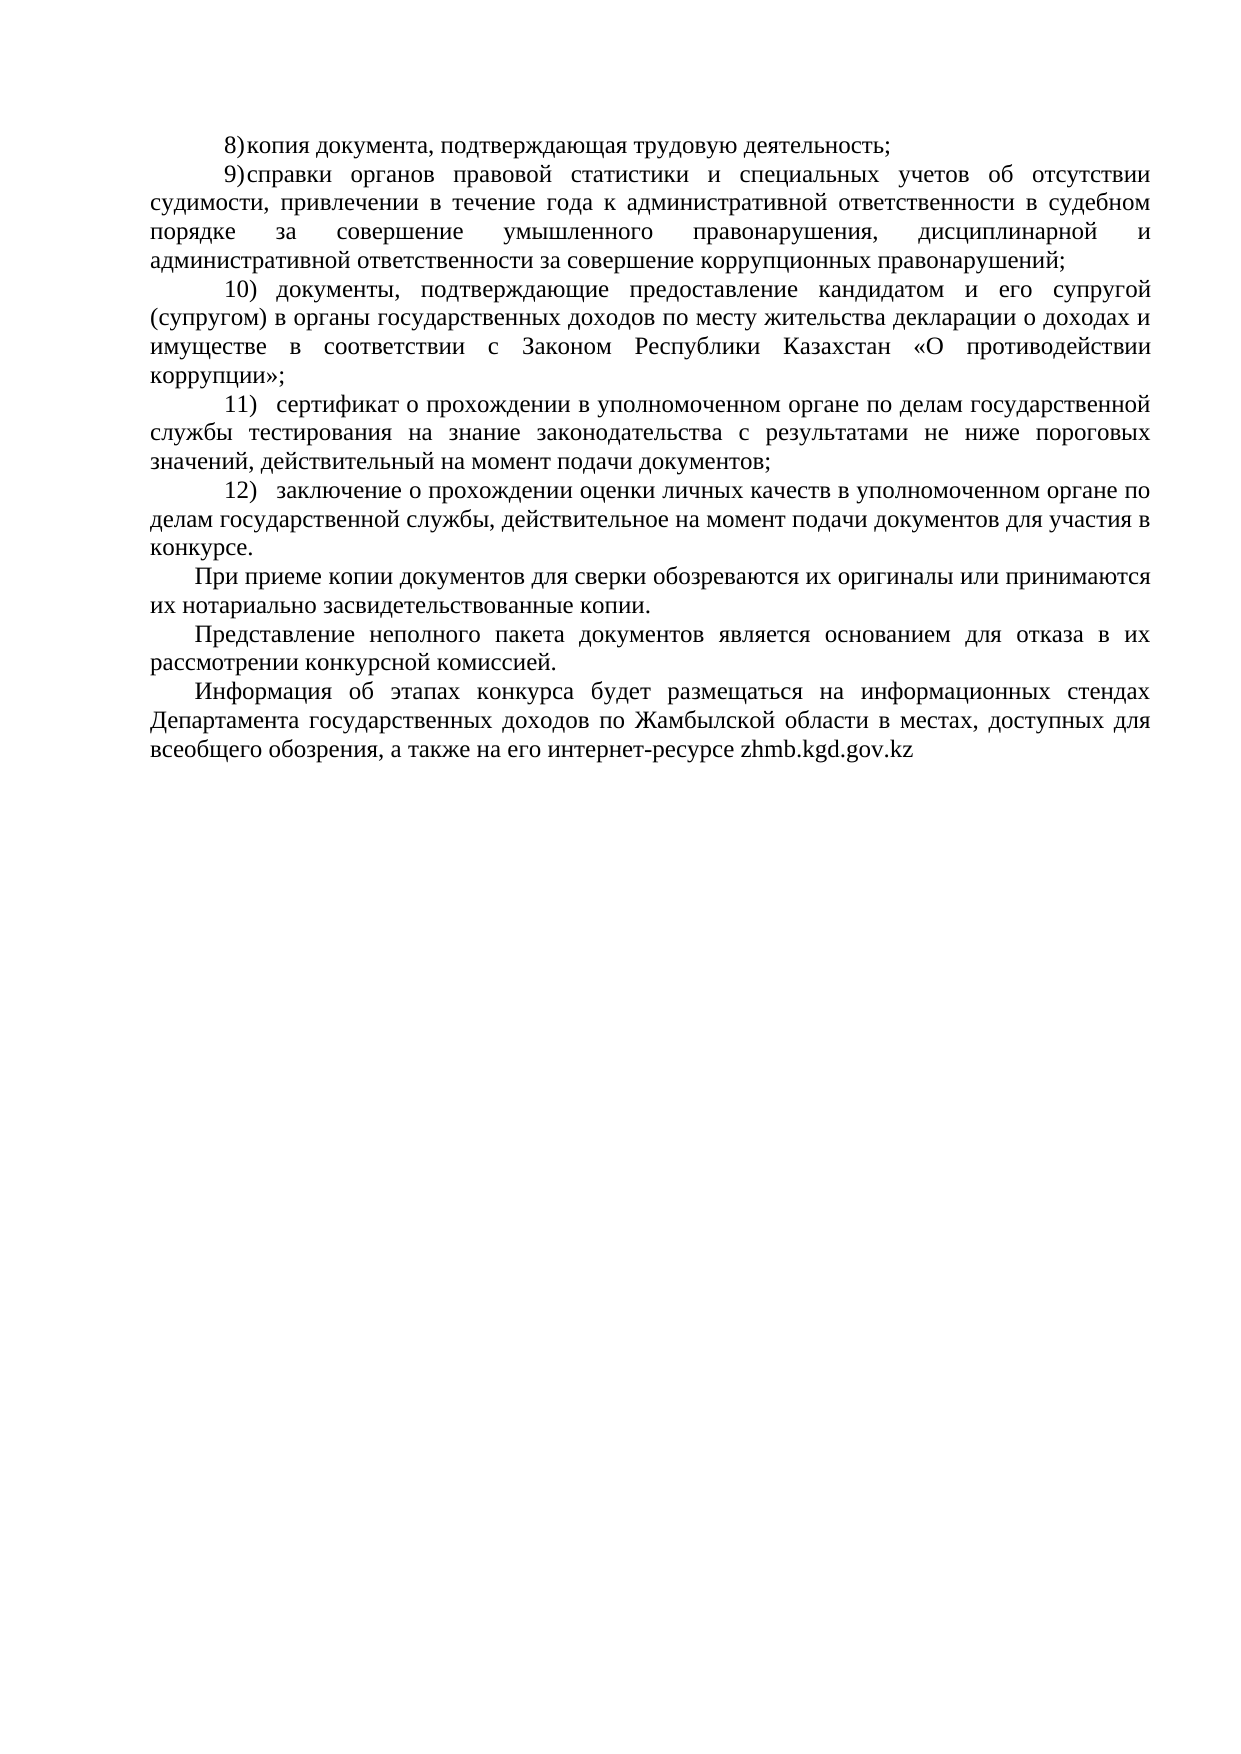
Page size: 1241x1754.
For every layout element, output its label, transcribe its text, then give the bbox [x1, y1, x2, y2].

list справки органов правовой статистики и специальных учетов об отсутствии судимости, привлечении в течение года к административной ответственности в судебном порядке за совершение умышленного правонарушения, дисциплинарной и административной ответственности за совершение коррупционных правонарушений; [150, 159, 1152, 274]
list документы, подтверждающие предоставление кандидатом и его супругой (супругом) в органы государственных доходов по месту жительства декларации о доходах и имуществе в соответствии с Законом Республики Казахстан «О противодействии коррупции»; [150, 274, 1152, 389]
list копия документа, подтверждающая трудовую деятельность; [150, 130, 1152, 159]
list заключение о прохождении оценки личных качеств в уполномоченном органе по делам государственной службы, действительное на момент подачи документов для участия в конкурсе. [150, 475, 1152, 561]
list сертификат о прохождении в уполномоченном органе по делам государственной службы тестирования на знание законодательства с результатами не ниже пороговых значений, действительный на момент подачи документов; [150, 389, 1152, 475]
list При приеме копии документов для сверки обозреваются их оригиналы или принимаются их нотариально засвидетельствованные копии. [150, 561, 1152, 619]
list Представление неполного пакета документов является основанием для отказа в их рассмотрении конкурсной комиссией. [150, 619, 1152, 676]
list Информация об этапах конкурса будет размещаться на информационных стендах Департамента государственных доходов по Жамбылской области в местах, доступных для всеобщего обозрения, а также на его интернет-ресурсе zhmb.kgd.gov.kz [150, 676, 1152, 762]
